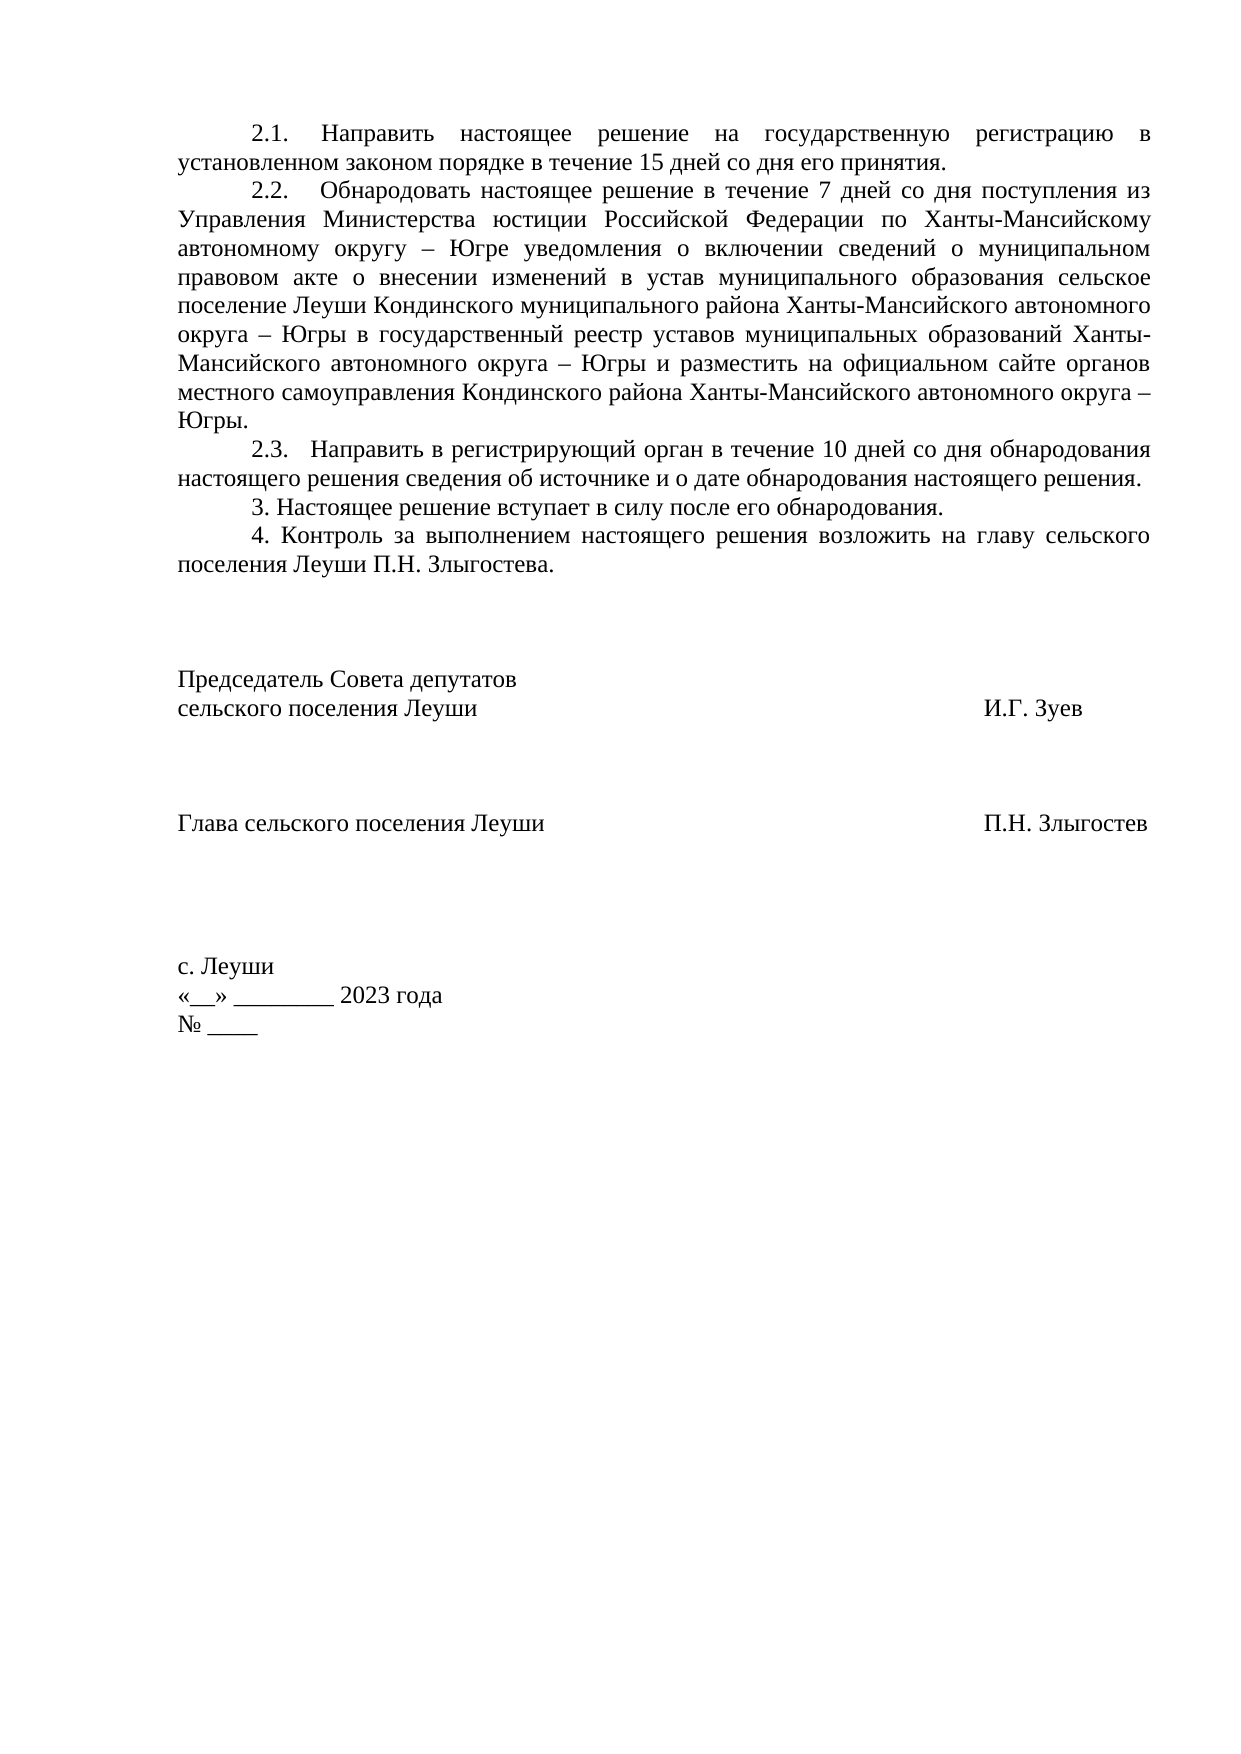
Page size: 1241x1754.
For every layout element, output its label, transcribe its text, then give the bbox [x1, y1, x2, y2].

text 3. Настоящее решение вступает в силу после его обнародования. [177, 492, 1152, 521]
text 4. Контроль за выполнением настоящего решения возложить на главу сельского поселения Леуши П.Н. Злыгостева. [177, 521, 1152, 578]
list Направить настоящее решение на государственную регистрацию в установленном законом порядке в течение 15 дней со дня его принятия. [177, 118, 1152, 176]
text «__» ________ 2023 года [177, 980, 1151, 1009]
text сельского поселения Леуши И.Г. Зуев [177, 693, 1152, 722]
list Направить в регистрирующий орган в течение 10 дней со дня обнародования настоящего решения сведения об источнике и о дате обнародования настоящего решения. [177, 434, 1152, 492]
text Председатель Совета депутатов [177, 664, 1152, 693]
list Обнародовать настоящее решение в течение 7 дней со дня поступления из Управления Министерства юстиции Российской Федерации по Ханты-Мансийскому автономному округу – Югре уведомления о включении сведений о муниципальном правовом акте о внесении изменений в устав муниципального образования сельское поселение Леуши Кондинского муниципального района Ханты-Мансийского автономного округа – Югры в государственный реестр уставов муниципальных образований Ханты-Мансийского автономного округа – Югры и разместить на официальном сайте органов местного самоуправления Кондинского района Ханты-Мансийского автономного округа – Югры. [177, 176, 1152, 434]
text Глава сельского поселения Леуши П.Н. Злыгостев [177, 808, 1152, 837]
text № ____ [177, 1009, 1151, 1037]
text с. Леуши [177, 951, 1151, 980]
